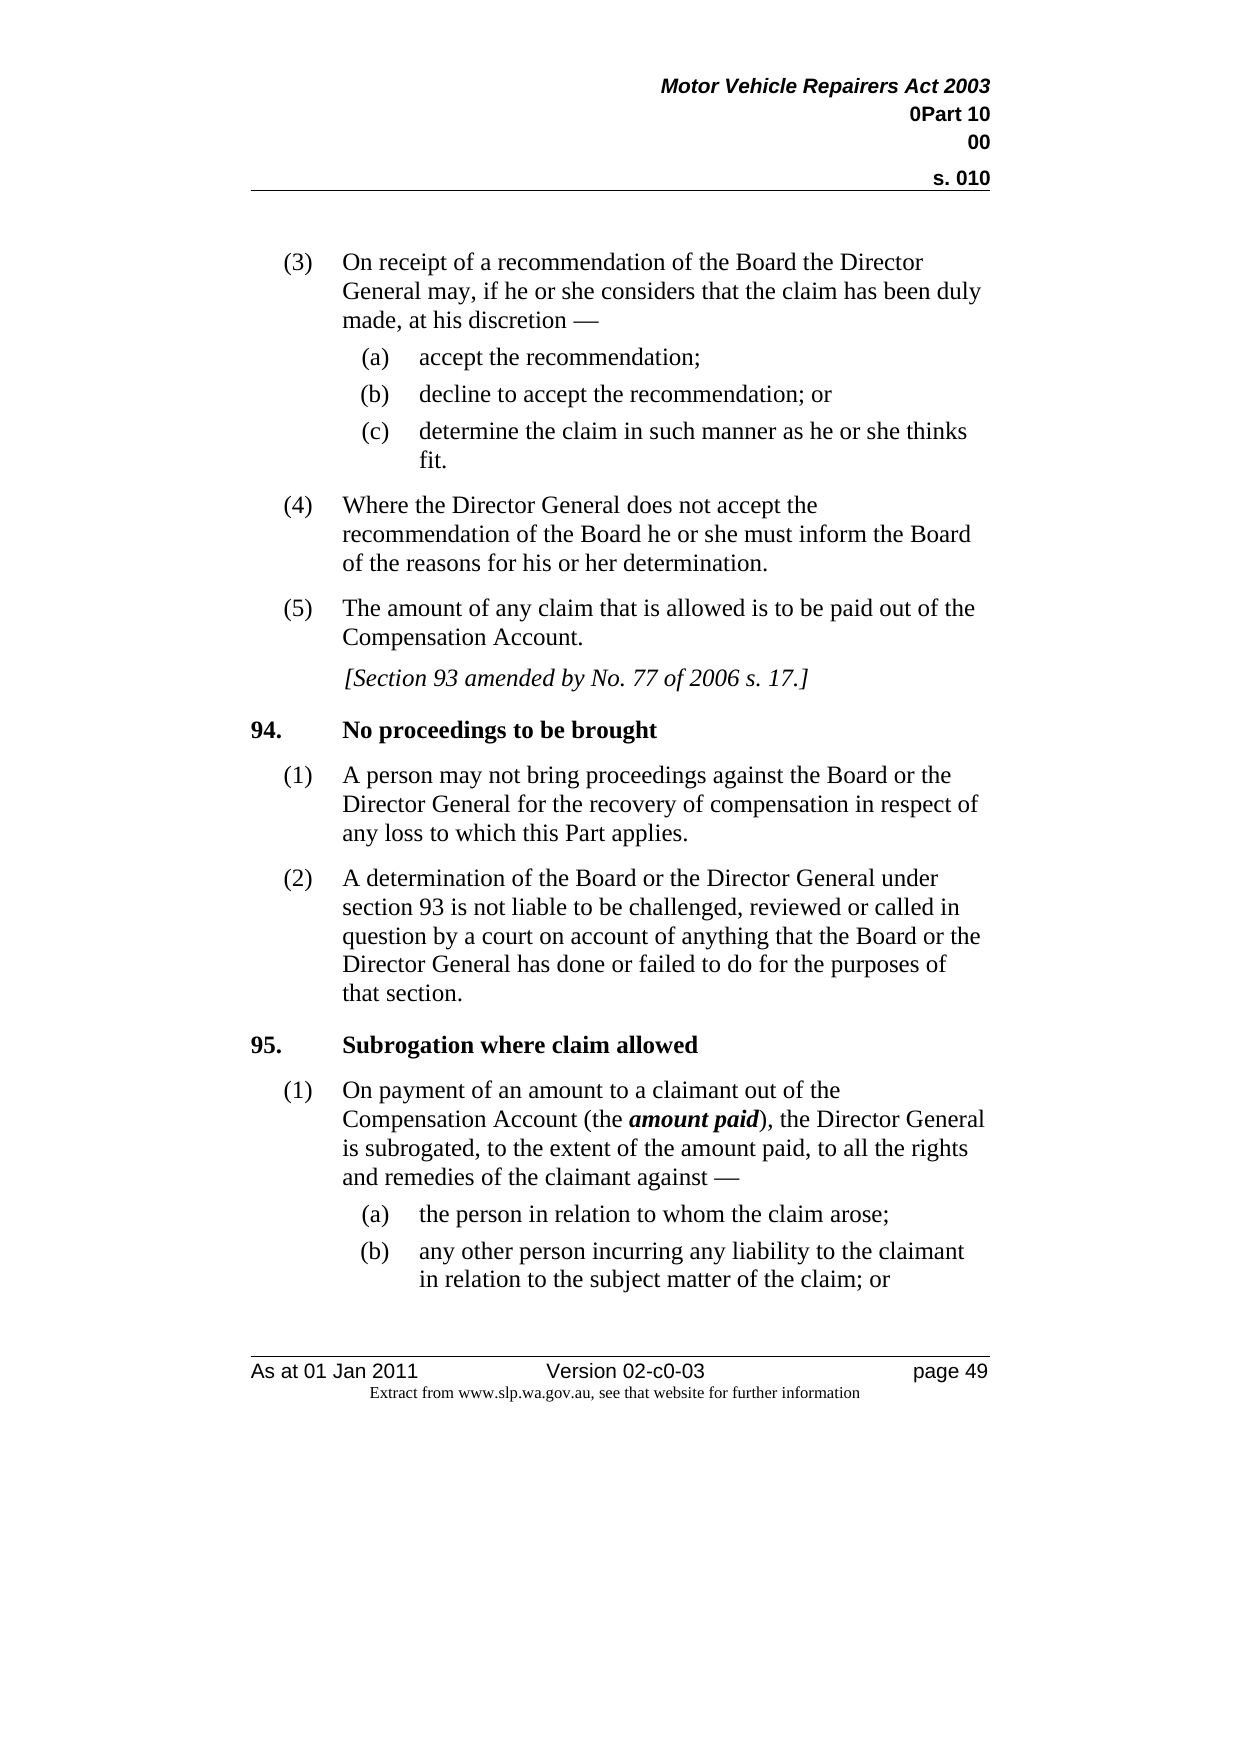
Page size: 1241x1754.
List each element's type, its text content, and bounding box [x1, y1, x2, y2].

text (c) determine the claim in such manner as he or she thinks fit. [251, 416, 990, 474]
text [Section 93 amended by No. 77 of 2006 s. 17.] [251, 663, 990, 692]
text (a) accept the recommendation; [251, 342, 990, 371]
text (1) On payment of an amount to a claimant out of the Compensation Account (the amount paid), the Director General is subrogated, to the extent of the amount paid, to all the rights and remedies of the claimant against — [251, 1075, 990, 1190]
text (a) the person in relation to whom the claim arose; [251, 1199, 990, 1227]
subtitle 95. Subrogation where claim allowed [251, 1030, 990, 1059]
text (b) decline to accept the recommendation; or [251, 379, 990, 408]
text (5) The amount of any claim that is allowed is to be paid out of the Compensation Account. [251, 593, 990, 651]
text (1) A person may not bring proceedings against the Board or the Director General for the recovery of compensation in respect of any loss to which this Part applies. [251, 760, 990, 847]
text (b) any other person incurring any liability to the claimant in relation to the subject matter of the claim; or [251, 1236, 990, 1293]
text (4) Where the Director General does not accept the recommendation of the Board he or she must inform the Board of the reasons for his or her determination. [251, 490, 990, 577]
text (2) A determination of the Board or the Director General under section 93 is not liable to be challenged, reviewed or called in question by a court on account of anything that the Board or the Director General has done or failed to do for the purposes of that section. [251, 863, 990, 1007]
subtitle 94. No proceedings to be brought [251, 715, 990, 744]
text (3) On receipt of a recommendation of the Board the Director General may, if he or she considers that the claim has been duly made, at his discretion — [251, 247, 990, 334]
